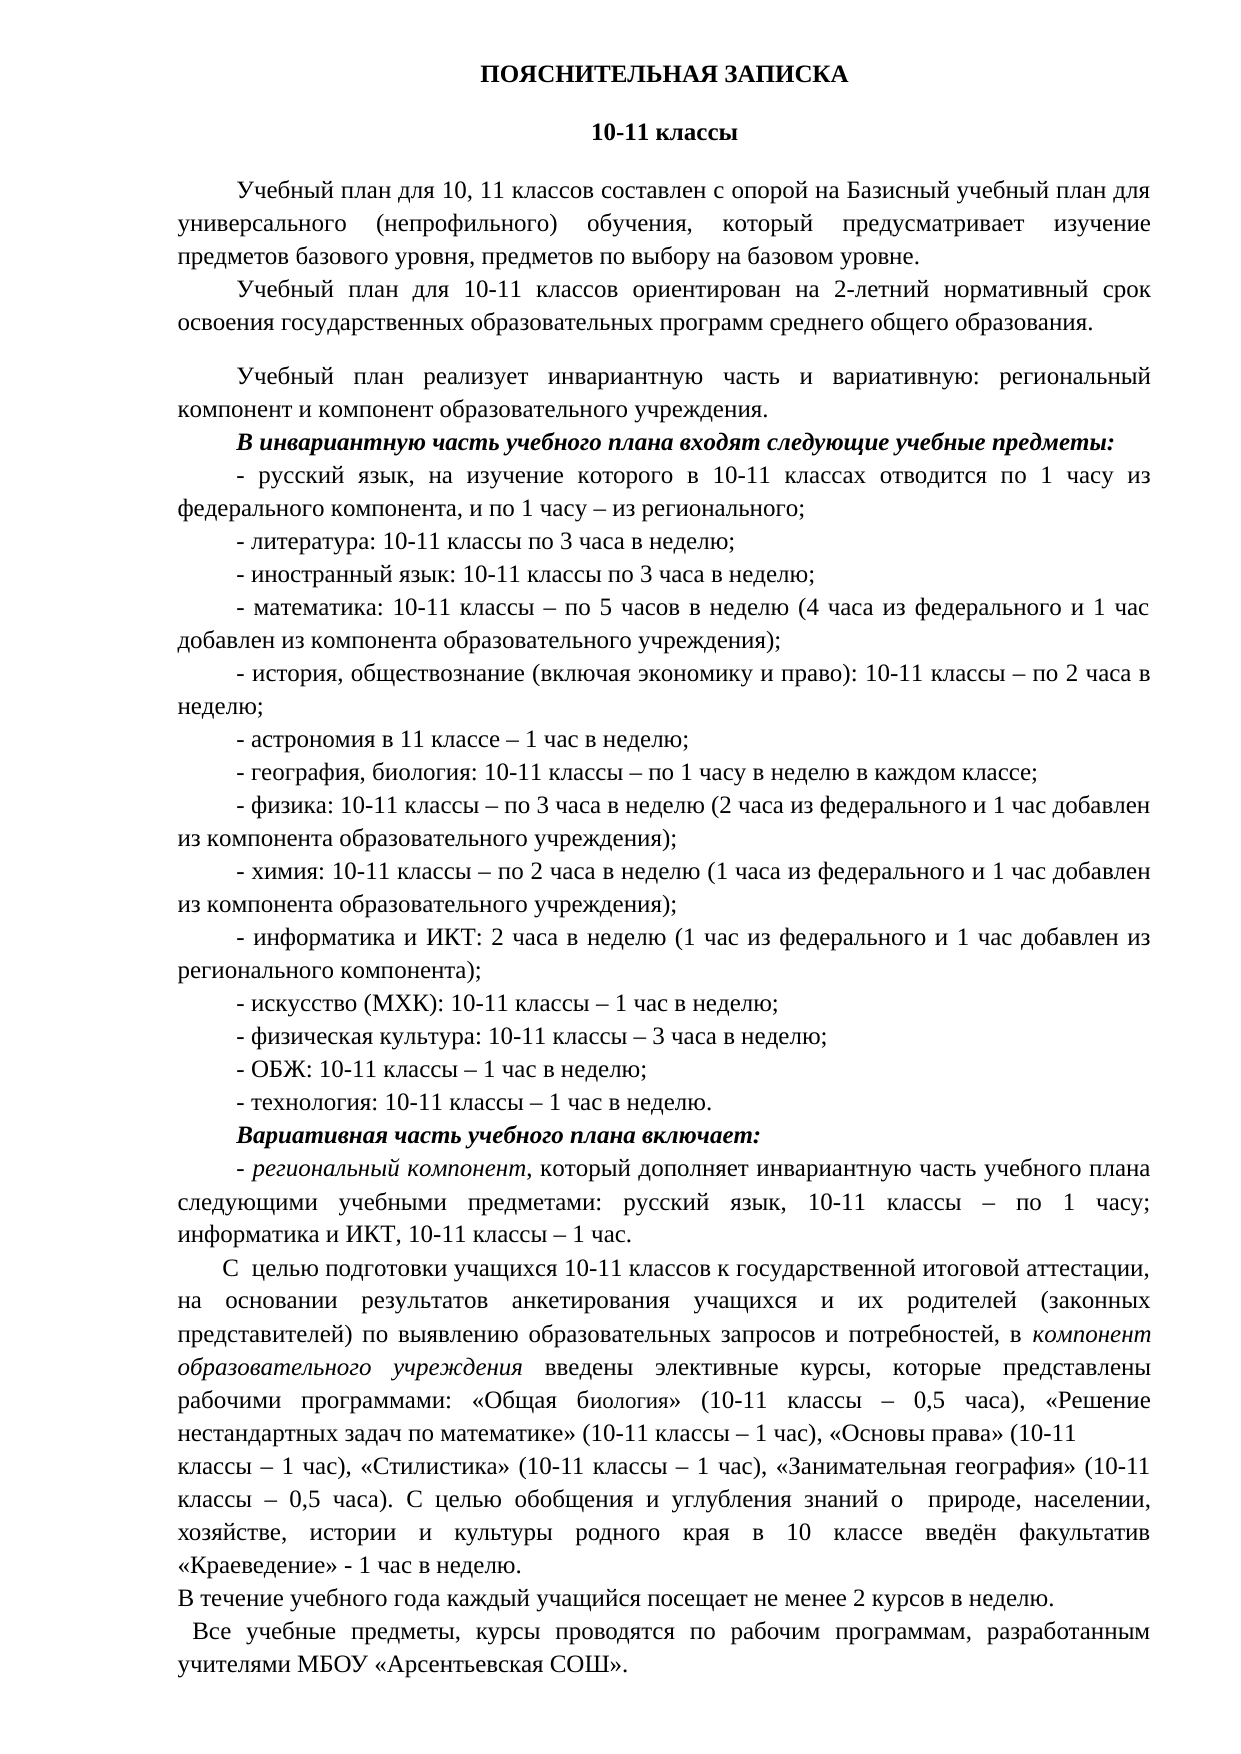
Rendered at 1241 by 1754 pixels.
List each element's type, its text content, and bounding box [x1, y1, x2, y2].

text - информатика и ИКТ: 2 часа в неделю (1 час из федерального и 1 час добавлен из регионального компонента); [177, 922, 1152, 984]
text ПОЯСНИТЕЛЬНАЯ ЗАПИСКА [177, 59, 1152, 88]
subtitle Все учебные предметы, курсы проводятся по рабочим программам, разработанным учителями МБОУ «Арсентьевская СОШ». [177, 1616, 1152, 1678]
text - ОБЖ: 10-11 классы – 1 час в неделю; [177, 1054, 1152, 1083]
text - химия: 10-11 классы – по 2 часа в неделю (1 часа из федерального и 1 час добавлен из компонента образовательного учреждения); [177, 856, 1152, 918]
text В течение учебного года каждый учащийся посещает не менее 2 курсов в неделю. [177, 1583, 1152, 1612]
text 10-11 классы [118, 117, 1152, 146]
subtitle классы – 1 час), «Стилистика» (10-11 классы – 1 час), «Занимательная география» (10-11 классы – 0,5 часа). С целью обобщения и углубления знаний о природе, населении, хозяйстве, истории и культуры родного края в 10 классе введён факультатив «Краеведение» - 1 час в неделю. [177, 1451, 1152, 1517]
text - региональный компонент, который дополняет инвариантную часть учебного плана следующими учебными предметами: русский язык, 10-11 классы – по 1 часу; информатика и ИКТ, 10-11 классы – 1 час. [177, 1153, 1152, 1248]
text Учебный план для 10, 11 классов составлен с опорой на Базисный учебный план для универсального (непрофильного) обучения, который предусматривает изучение предметов базового уровня, предметов по выбору на базовом уровне. [177, 175, 1152, 270]
text - математика: 10-11 классы – по 5 часов в неделю (4 часа из федерального и 1 час добавлен из компонента образовательного учреждения); [177, 592, 1152, 654]
text С целью подготовки учащихся 10-11 классов к государственной итоговой аттестации, на основании результатов анкетирования учащихся и их родителей (законных представителей) по выявлению образовательных запросов и потребностей, в компонент образовательного учреждения введены элективные курсы, которые представлены рабочими программами: «Общая биология» (10-11 классы – 0,5 часа), «Решение нестандартных задач по математике» (10-11 классы – 1 час), «Основы права» (10-11 [177, 1253, 1152, 1446]
text - литература: 10-11 классы по 3 часа в неделю; [177, 526, 1152, 555]
text - история, обществознание (включая экономику и право): 10-11 классы – по 2 часа в неделю; [177, 658, 1152, 720]
text Учебный план для 10-11 классов ориентирован на 2-летний нормативный срок освоения государственных образовательных программ среднего общего образования. [177, 274, 1152, 336]
text Учебный план реализует инвариантную часть и вариативную: региональный компонент и компонент образовательного учреждения. [177, 361, 1152, 423]
text - иностранный язык: 10-11 классы по 3 часа в неделю; [177, 559, 1152, 588]
text - физика: 10-11 классы – по 3 часа в неделю (2 часа из федерального и 1 час добавлен из компонента образовательного учреждения); [177, 790, 1152, 852]
subtitle классы – 1 час), «Стилистика» (10-11 классы – 1 час), «Занимательная география» (10-11 классы – 0,5 часа). С целью обобщения и углубления знаний о природе, населении, хозяйстве, истории и культуры родного края в 10 классе введён факультатив «Краеведение» - 1 час в неделю. [177, 1546, 1152, 1578]
text - русский язык, на изучение которого в 10-11 классах отводится по 1 часу из федерального компонента, и по 1 часу – из регионального; [177, 460, 1152, 522]
text В инвариантную часть учебного плана входят следующие учебные предметы: [177, 427, 1152, 456]
text - география, биология: 10-11 классы – по 1 часу в неделю в каждом классе; [177, 757, 1152, 786]
text - технология: 10-11 классы – 1 час в неделю. [177, 1087, 1152, 1116]
text - искусство (МХК): 10-11 классы – 1 час в неделю; [177, 988, 1152, 1017]
text - физическая культура: 10-11 классы – 3 часа в неделю; [177, 1021, 1152, 1050]
text - астрономия в 11 классе – 1 час в неделю; [177, 724, 1152, 753]
text Вариативная часть учебного плана включает: [177, 1121, 1152, 1149]
